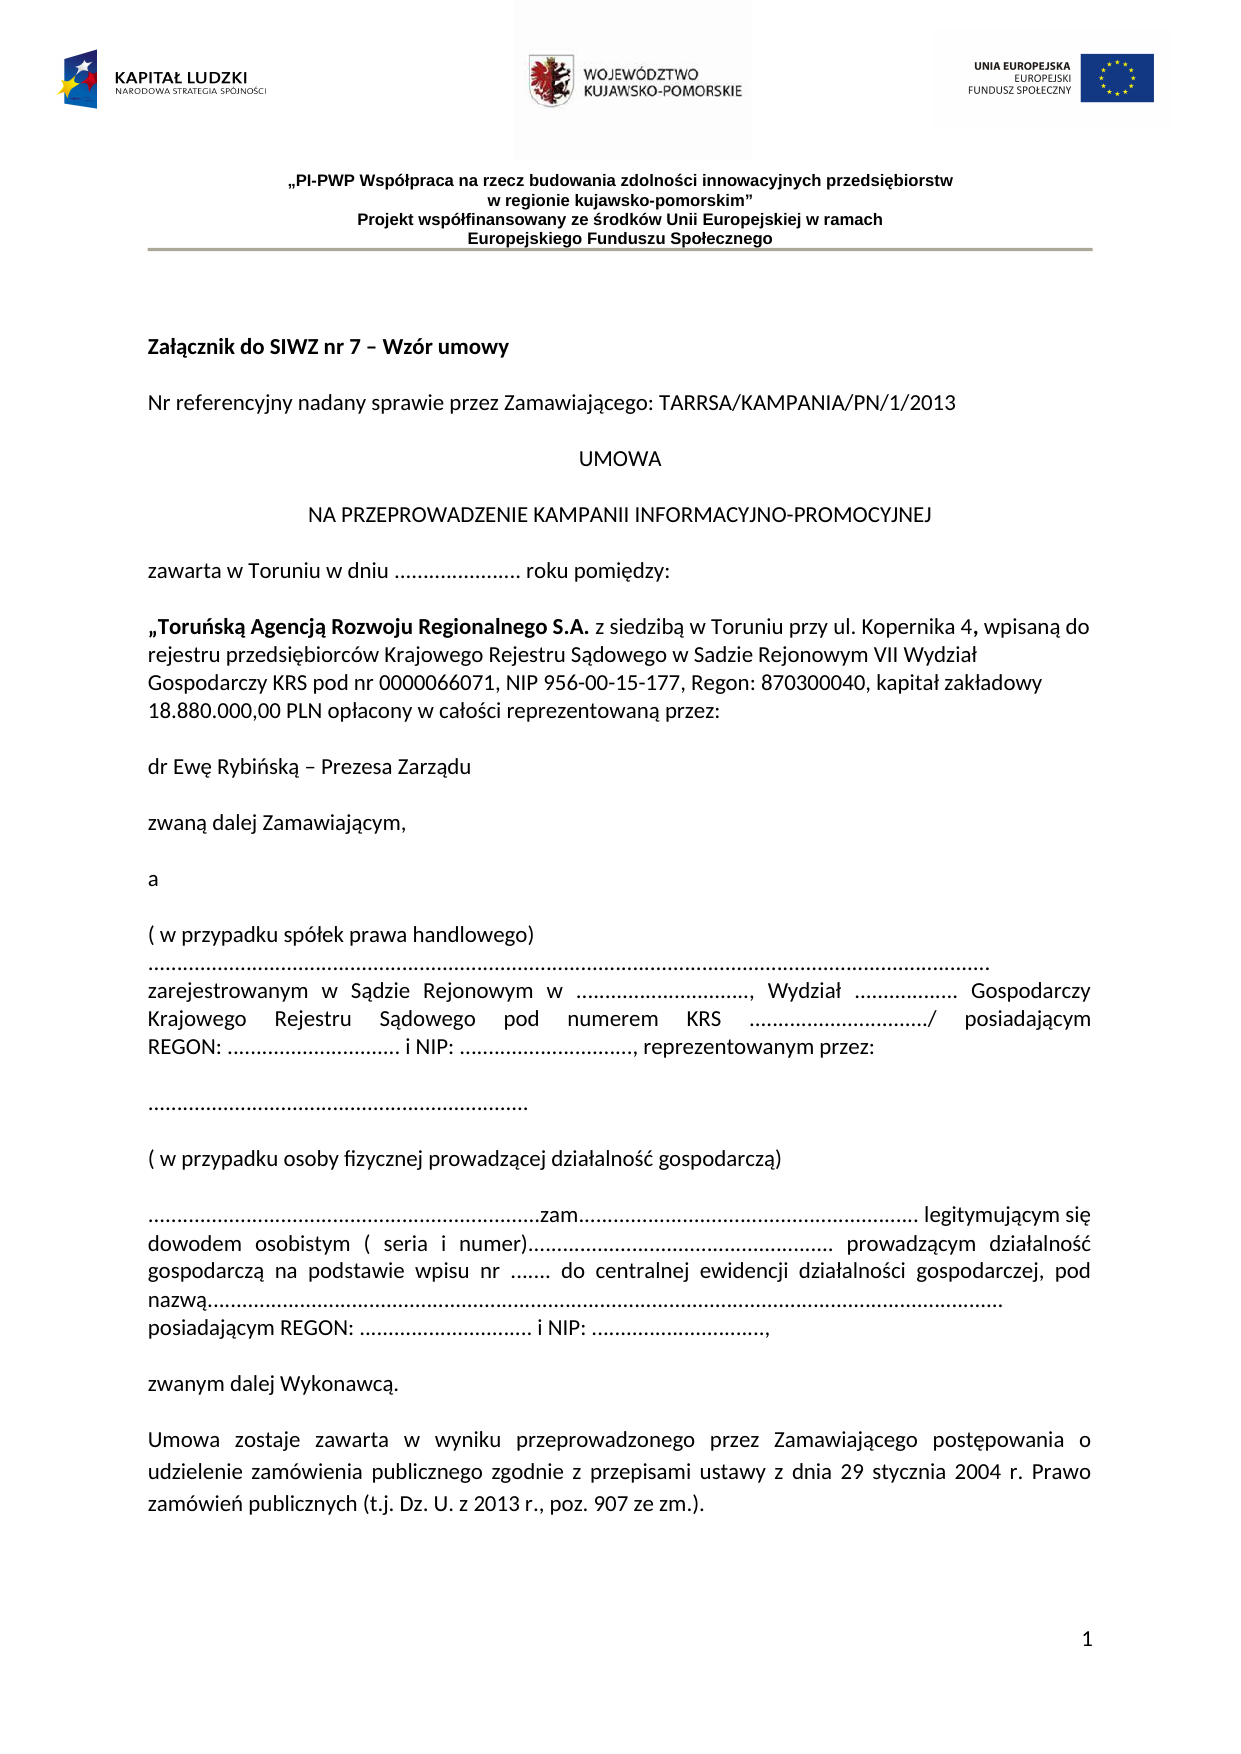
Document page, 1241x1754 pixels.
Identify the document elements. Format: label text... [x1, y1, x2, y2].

text NA PRZEPROWADZENIE KAMPANII INFORMACYJNO-PROMOCYJNEJ [148, 500, 1093, 528]
text a [148, 864, 1093, 892]
text „Toruńską Agencją Rozwoju Regionalnego S.A. z siedzibą w Toruniu przy ul. Kopernika 4, wpisaną do rejestru przedsiębiorców Krajowego Rejestru Sądowego w Sadzie Rejonowym VII Wydział Gospodarczy KRS pod nr 0000066071, NIP 956-00-15-177, Regon: 870300040, kapitał zakładowy 18.880.000,00 PLN opłacony w całości reprezentowaną przez: [148, 612, 1093, 724]
text zwaną dalej Zamawiającym, [148, 808, 1093, 836]
picture [22, 20, 298, 138]
text Umowa zostaje zawarta w wyniku przeprowadzonego przez Zamawiającego postępowania o udzielenie zamówienia publicznego zgodnie z przepisami ustawy z dnia 29 stycznia 2004 r. Prawo zamówień publicznych (t.j. Dz. U. z 2013 r., poz. 907 ze zm.). [148, 1425, 1093, 1517]
text .................................................................................................................................................. zarejestrowanym w Sądzie Rejonowym w .............................., Wydział .................. Gospodarczy Krajowego Rejestru Sądowego pod numerem KRS .............................../ posiadającym REGON: .............................. i NIP: .............................., reprezentowanym przez: [148, 948, 1093, 1061]
text zawarta w Toruniu w dniu ...................... roku pomiędzy: [148, 556, 1093, 584]
text UMOWA [148, 444, 1093, 472]
text zwanym dalej Wykonawcą. [148, 1369, 1093, 1397]
text dr Ewę Rybińską – Prezesa Zarządu [148, 752, 1093, 780]
text .................................................................. [148, 1088, 1093, 1117]
text ( w przypadku osoby fizycznej prowadzącej działalność gospodarczą) [148, 1144, 1093, 1173]
text ( w przypadku spółek prawa handlowego) [148, 920, 1093, 948]
text Nr referencyjny nadany sprawie przez Zamawiającego: TARRSA/KAMPANIA/PN/1/2013 [148, 388, 1093, 416]
picture [932, 28, 1172, 128]
text ....................................................................zam........................................................... legitymującym się dowodem osobistym ( seria i numer)..................................................... prowadzącym działalność gospodarczą na podstawie wpisu nr ....... do centralnej ewidencji działalności gospodarczej, pod nazwą.......................................................................................................................................... posiadającym REGON: .............................. i NIP: .............................., [148, 1201, 1093, 1341]
text Załącznik do SIWZ nr 7 – Wzór umowy [148, 332, 1093, 360]
